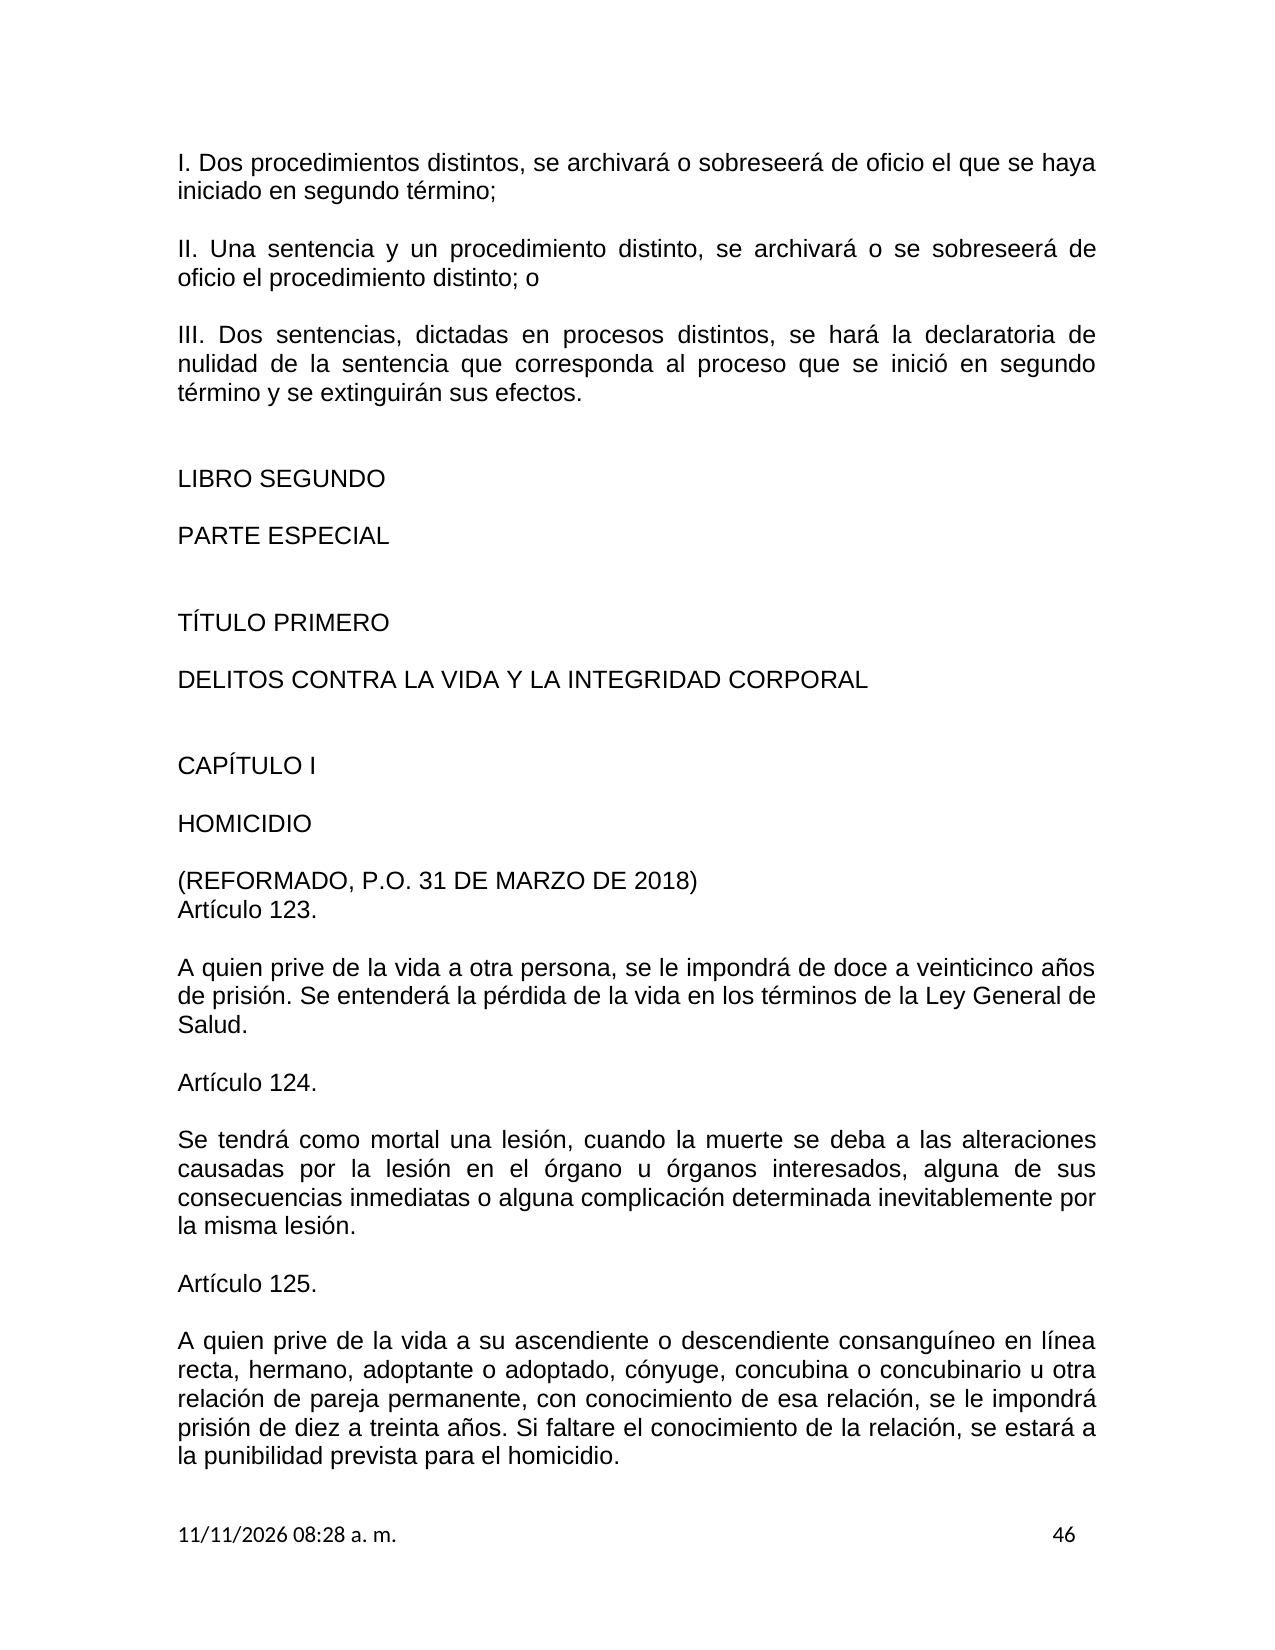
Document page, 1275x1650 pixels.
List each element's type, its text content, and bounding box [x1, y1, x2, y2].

text III. Dos sentencias, dictadas en procesos distintos, se hará la declaratoria de nulidad de la sentencia que corresponda al proceso que se inició en segundo término y se extinguirán sus efectos. [177, 320, 1098, 406]
text Artículo 124. [177, 1068, 1098, 1096]
text LIBRO SEGUNDO [177, 464, 1098, 493]
text TÍTULO PRIMERO [177, 608, 1098, 636]
text Se tendrá como mortal una lesión, cuando la muerte se deba a las alteraciones causadas por la lesión en el órgano u órganos interesados, alguna de sus consecuencias inmediatas o alguna complicación determinada inevitablemente por la misma lesión. [177, 1125, 1098, 1240]
text PARTE ESPECIAL [177, 521, 1098, 550]
text (REFORMADO, P.O. 31 DE MARZO DE 2018) [177, 866, 1098, 895]
text CAPÍTULO I [177, 751, 1098, 780]
text II. Una sentencia y un procedimiento distinto, se archivará o se sobreseerá de oficio el procedimiento distinto; o [177, 234, 1098, 291]
text DELITOS CONTRA LA VIDA Y LA INTEGRIDAD CORPORAL [177, 665, 1098, 694]
text Artículo 125. [177, 1269, 1098, 1298]
text HOMICIDIO [177, 809, 1098, 838]
text A quien prive de la vida a otra persona, se le impondrá de doce a veinticinco años de prisión. Se entenderá la pérdida de la vida en los términos de la Ley General de Salud. [177, 953, 1098, 1039]
text I. Dos procedimientos distintos, se archivará o sobreseerá de oficio el que se haya iniciado en segundo término; [177, 148, 1098, 205]
text A quien prive de la vida a su ascendiente o descendiente consanguíneo en línea recta, hermano, adoptante o adoptado, cónyuge, concubina o concubinario u otra relación de pareja permanente, con conocimiento de esa relación, se le impondrá prisión de diez a treinta años. Si faltare el conocimiento de la relación, se estará a la punibilidad prevista para el homicidio. [177, 1326, 1098, 1470]
text Artículo 123. [177, 895, 1098, 924]
